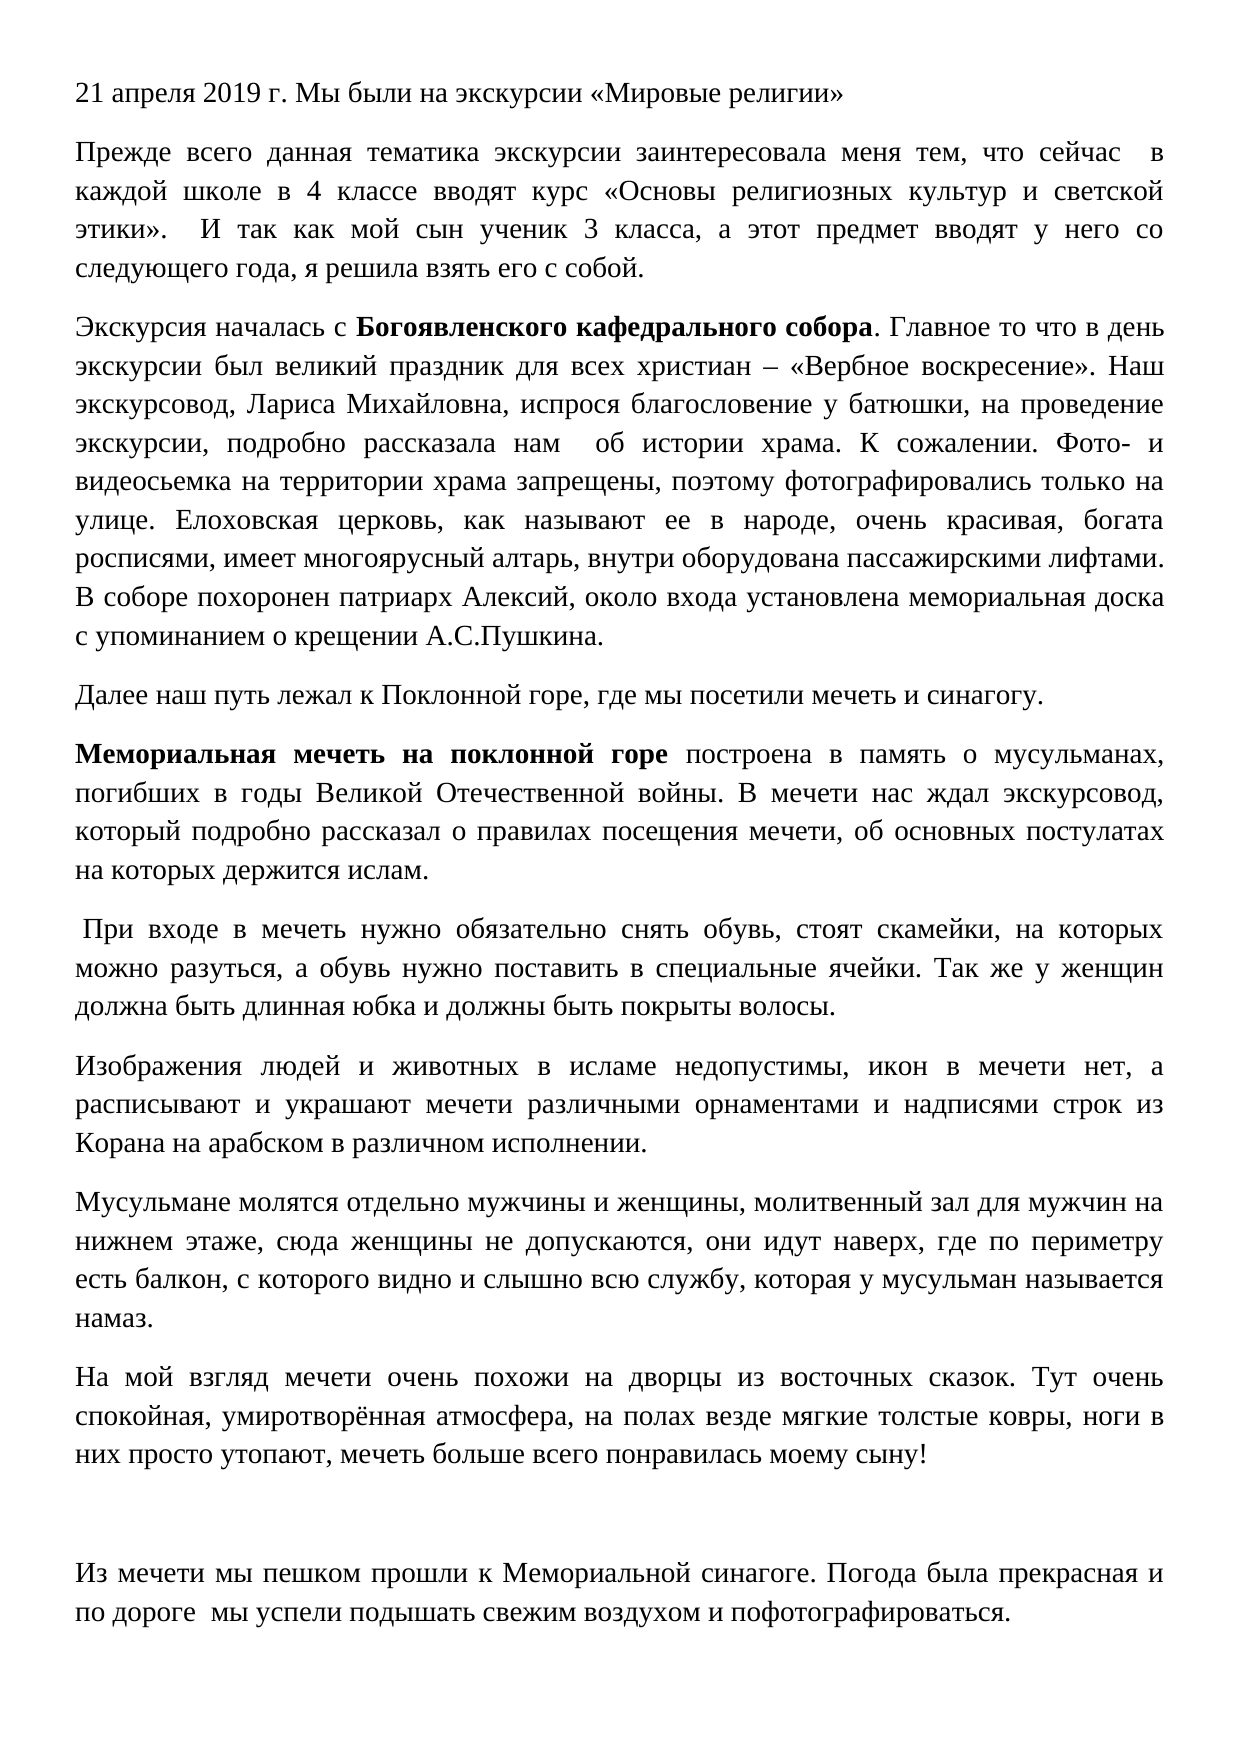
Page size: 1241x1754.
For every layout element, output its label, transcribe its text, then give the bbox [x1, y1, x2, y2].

text Мемориальная мечеть на поклонной горе построена в память о мусульманах, погибших в годы Великой Отечественной войны. В мечети нас ждал экскурсовод, который подробно рассказал о правилах посещения мечети, об основных постулатах на которых держится ислам. [75, 847, 1165, 886]
text На мой взгляд мечети очень похожи на дворцы из восточных сказок. Тут очень спокойная, умиротворённая атмосфера, на полах везде мягкие толстые ковры, ноги в них просто утопают, мечеть больше всего понравилась моему сыну! [75, 1431, 1165, 1470]
text Прежде всего данная тематика экскурсии заинтересовала меня тем, что сейчас в каждой школе в 4 классе вводят курс «Основы религиозных культур и светской этики». И так как мой сын ученик 3 класса, а этот предмет вводят у него со следующего года, я решила взять его с собой. [75, 134, 1165, 283]
text Экскурсия началась с Богоявленского кафедрального собора. Главное то что в день экскурсии был великий праздник для всех христиан – «Вербное воскресение». Наш экскурсовод, Лариса Михайловна, испрося благословение у батюшки, на проведение экскурсии, подробно рассказала нам об истории храма. К сожалении. Фото- и видеосьемка на территории храма запрещены, поэтому фотографировались только на улице. Елоховская церковь, как называют ее в народе, очень красивая, богата росписями, имеет многоярусный алтарь, внутри оборудована пассажирскими лифтами. В соборе похоронен патриарх Алексий, около входа установлена мемориальная доска с упоминанием о крещении А.С.Пушкина. [75, 309, 1165, 651]
text Изображения людей и животных в исламе недопустимы, икон в мечети нет, а расписывают и украшают мечети различными орнаментами и надписями строк из Корана на арабском в различном исполнении. [75, 1120, 1165, 1158]
text 21 апреля 2019 г. Мы были на экскурсии «Мировые религии» [75, 75, 1165, 108]
text Из мечети мы пешком прошли к Мемориальной синагоге. Погода была прекрасная и по дороге мы успели подышать свежим воздухом и пофотографироваться. [75, 1589, 1165, 1627]
text При входе в мечеть нужно обязательно снять обувь, стоят скамейки, на которых можно разуться, а обувь нужно поставить в специальные ячейки. Так же у женщин должна быть длинная юбка и должны быть покрыты волосы. [75, 983, 1165, 1022]
text Мусульмане молятся отдельно мужчины и женщины, молитвенный зал для мужчин на нижнем этаже, сюда женщины не допускаются, они идут наверх, где по периметру есть балкон, с которого видно и слышно всю службу, которая у мусульман называется намаз. [75, 1295, 1165, 1333]
text Далее наш путь лежал к Поклонной горе, где мы посетили мечеть и синагогу. [75, 677, 1165, 711]
